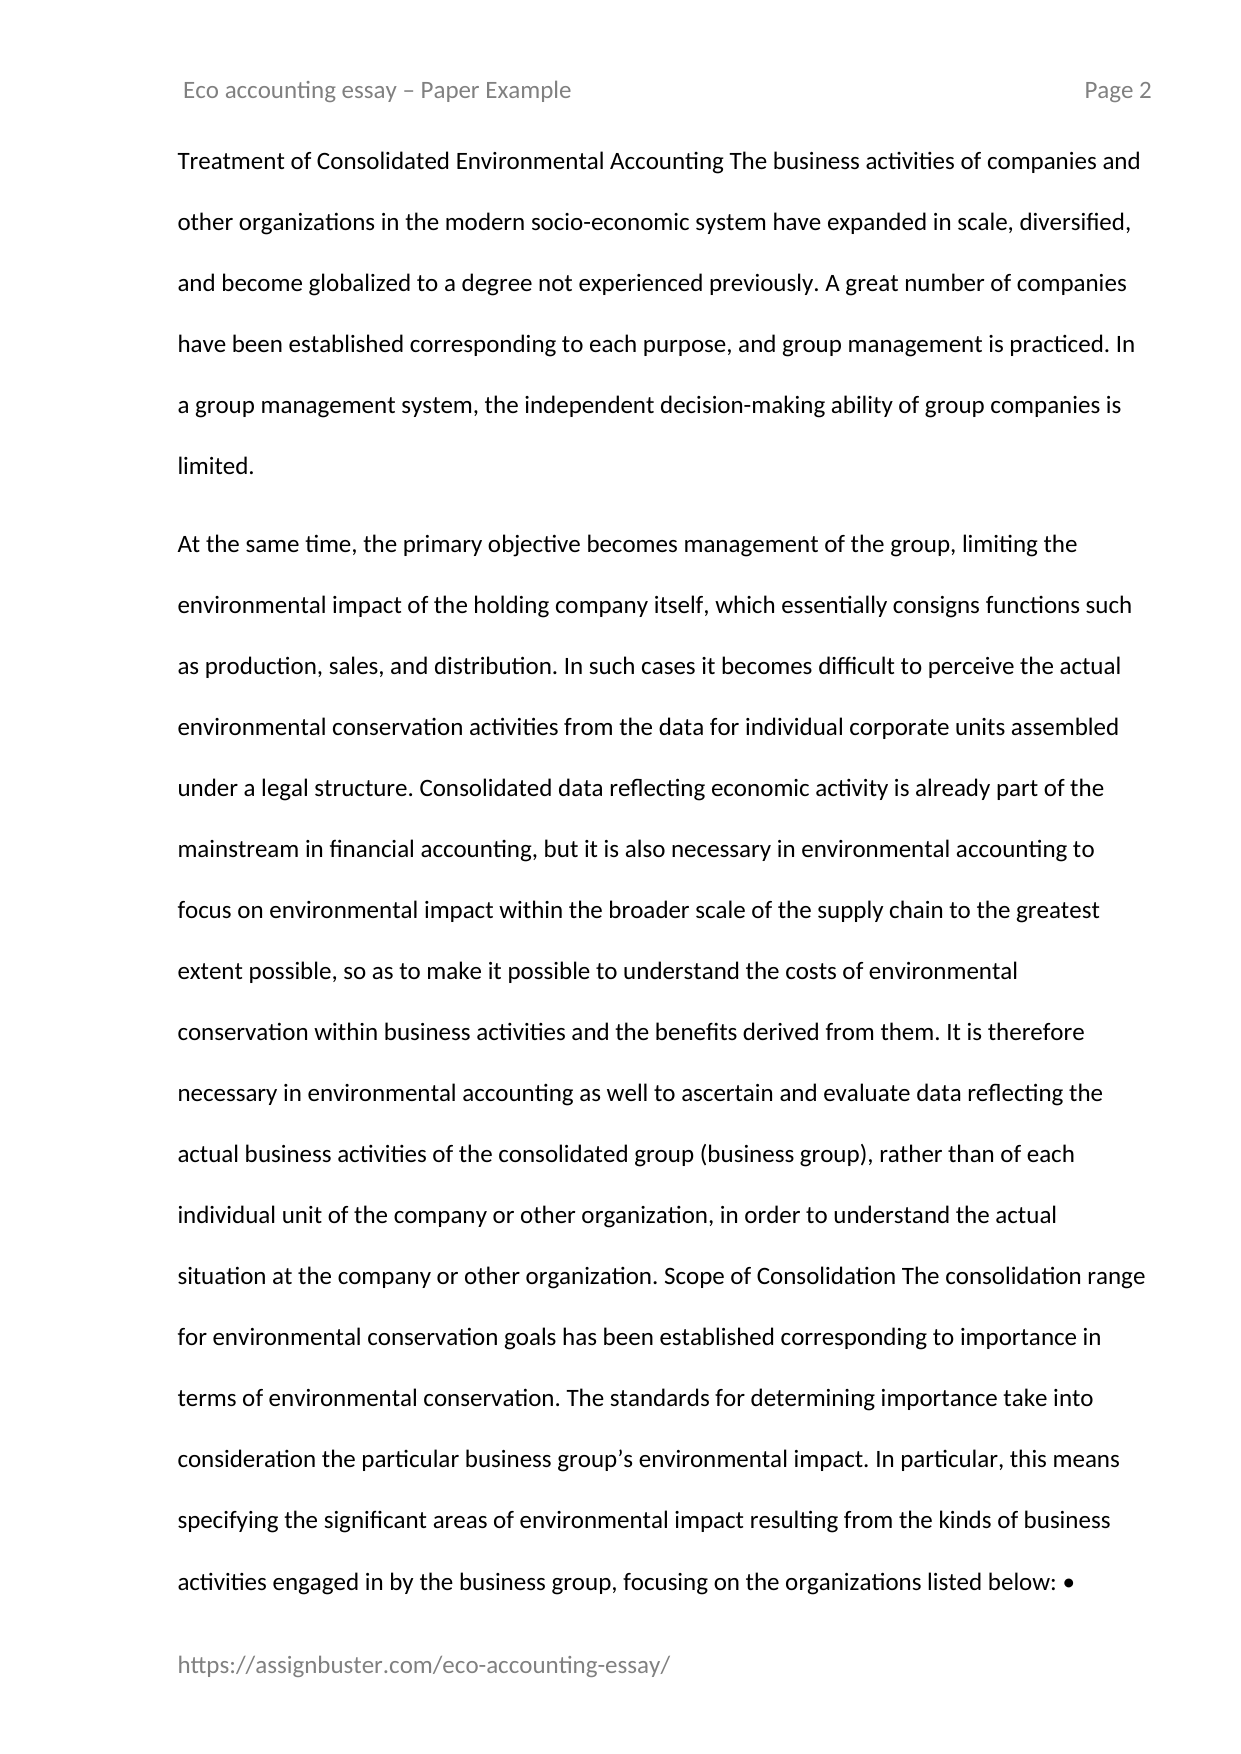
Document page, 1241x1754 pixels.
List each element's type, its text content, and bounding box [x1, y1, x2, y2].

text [177, 528, 1152, 1596]
text Treatment of Consolidated Environmental Accounting The business activities of companies and other organizations in the modern socio-economic system have expanded in scale, diversified, and become globalized to a degree not experienced previously. A great number of companies have been established corresponding to each purpose, and group management is practiced. In a group management system, the independent decision-making ability of group companies is limited. [177, 145, 1152, 481]
